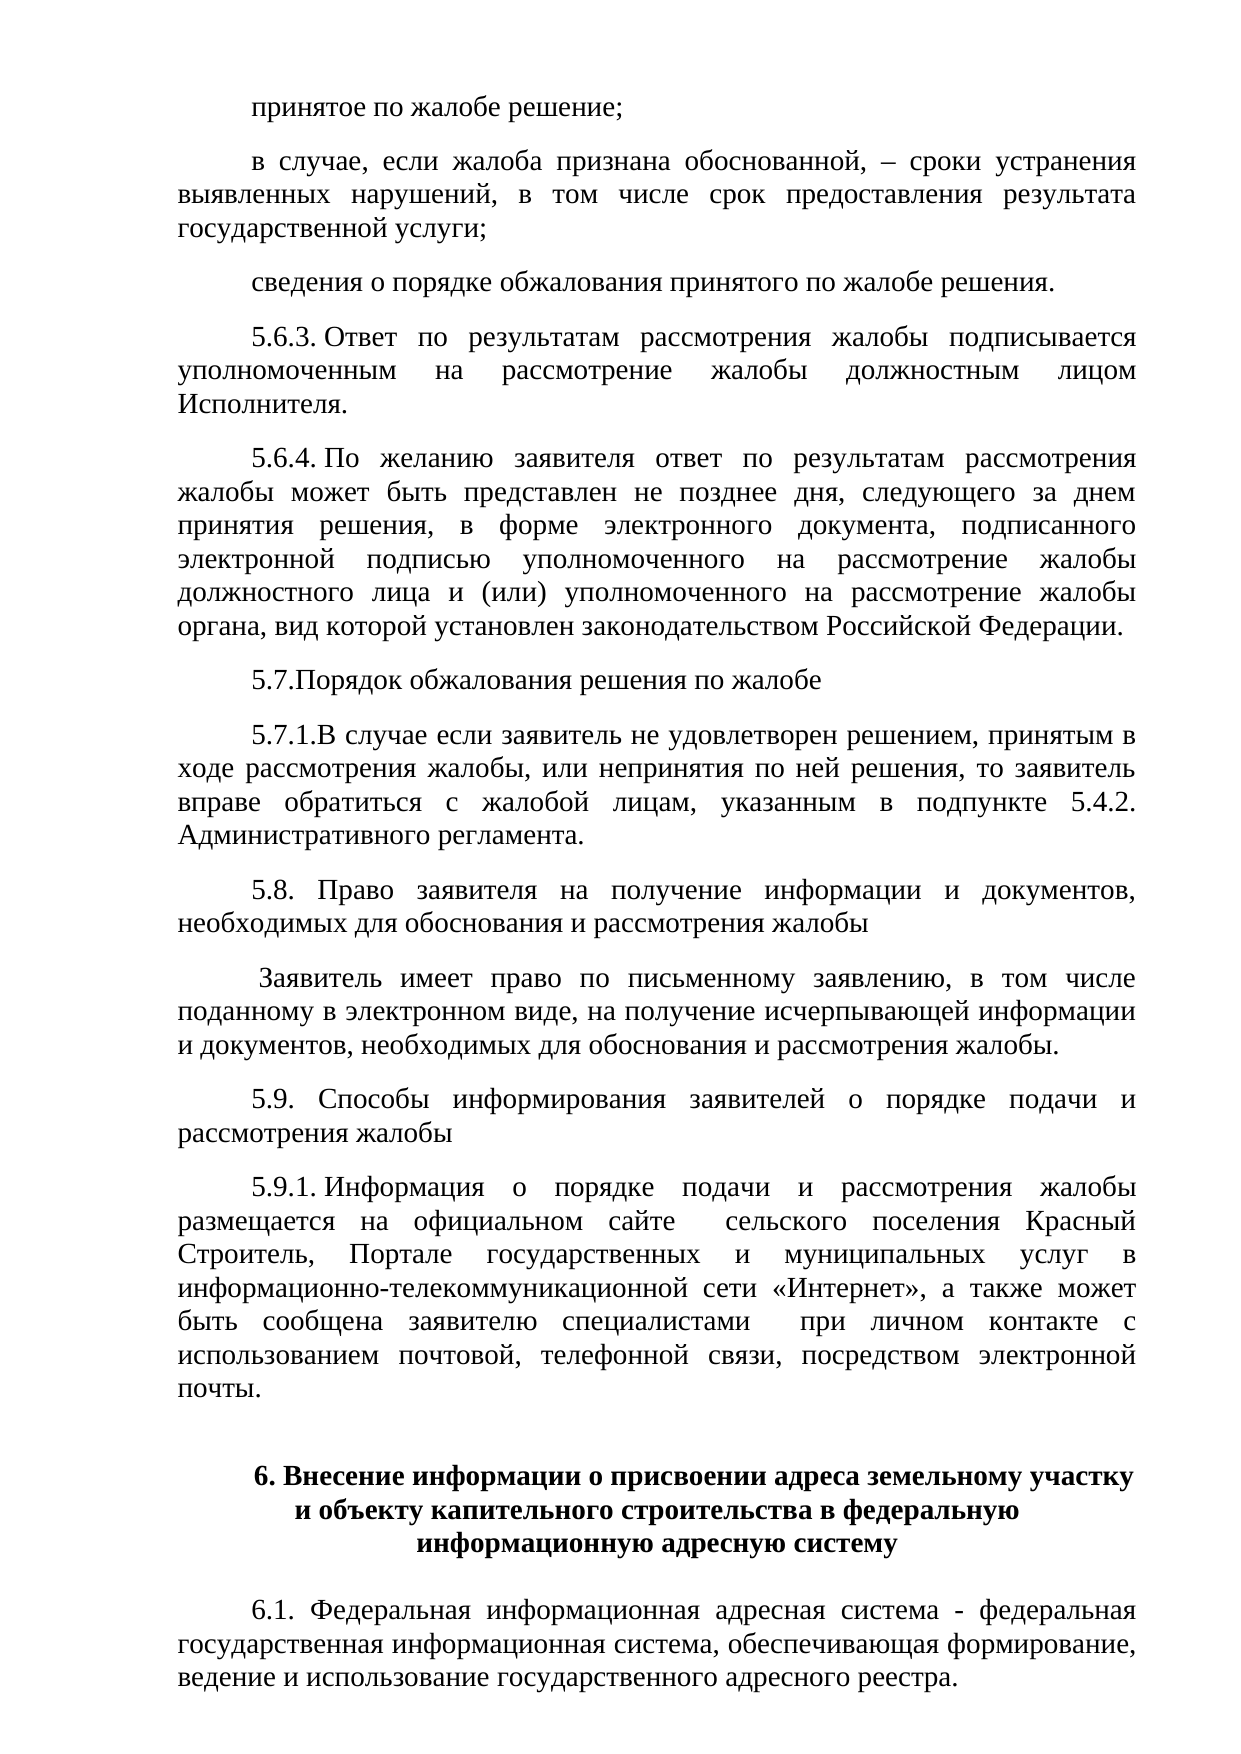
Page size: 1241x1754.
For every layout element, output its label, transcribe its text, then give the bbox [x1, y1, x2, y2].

text 6. Внесение информации о присвоении адреса земельному участку и объекту капительного строительства в федеральную информационную адресную систему [177, 1458, 1137, 1559]
text 5.6.3. Ответ по результатам рассмотрения жалобы подписывается уполномоченным на рассмотрение жалобы должностным лицом Исполнителя. [177, 319, 1137, 419]
text 5.6.4. По желанию заявителя ответ по результатам рассмотрения жалобы может быть представлен не позднее дня, следующего за днем принятия решения, в форме электронного документа, подписанного электронной подписью уполномоченного на рассмотрение жалобы должностного лица и (или) уполномоченного на рассмотрение жалобы органа, вид которой установлен законодательством Российской Федерации. [177, 440, 1137, 642]
text 5.8. Право заявителя на получение информации и документов, необходимых для обоснования и рассмотрения жалобы [177, 872, 1137, 939]
text в случае, если жалоба признана обоснованной, – сроки устранения выявленных нарушений, в том числе срок предоставления результата государственной услуги; [177, 143, 1137, 244]
text Заявитель имеет право по письменному заявлению, в том числе поданному в электронном виде, на получение исчерпывающей информации и документов, необходимых для обоснования и рассмотрения жалобы. [177, 960, 1137, 1060]
text 5.7.1.В случае если заявитель не удовлетворен решением, принятым в ходе рассмотрения жалобы, или непринятия по ней решения, то заявитель вправе обратиться с жалобой лицам, указанным в подпункте 5.4.2. Административного регламента. [177, 717, 1137, 851]
text 5.7.Порядок обжалования решения по жалобе [177, 662, 1137, 696]
text 6.1. Федеральная информационная адресная система - федеральная государственная информационная система, обеспечивающая формирование, ведение и использование государственного адресного реестра. [177, 1592, 1137, 1693]
text 5.9. Способы информирования заявителей о порядке подачи и рассмотрения жалобы [177, 1081, 1137, 1148]
text принятое по жалобе решение; [177, 89, 1137, 122]
text сведения о порядке обжалования принятого по жалобе решения. [177, 264, 1137, 298]
text 5.9.1. Информация о порядке подачи и рассмотрения жалобы размещается на официальном сайте сельского поселения Красный Строитель, Портале государственных и муниципальных услуг в информационно-телекоммуникационной сети «Интернет», а также может быть сообщена заявителю специалистами при личном контакте с использованием почтовой, телефонной связи, посредством электронной почты. [177, 1169, 1137, 1404]
